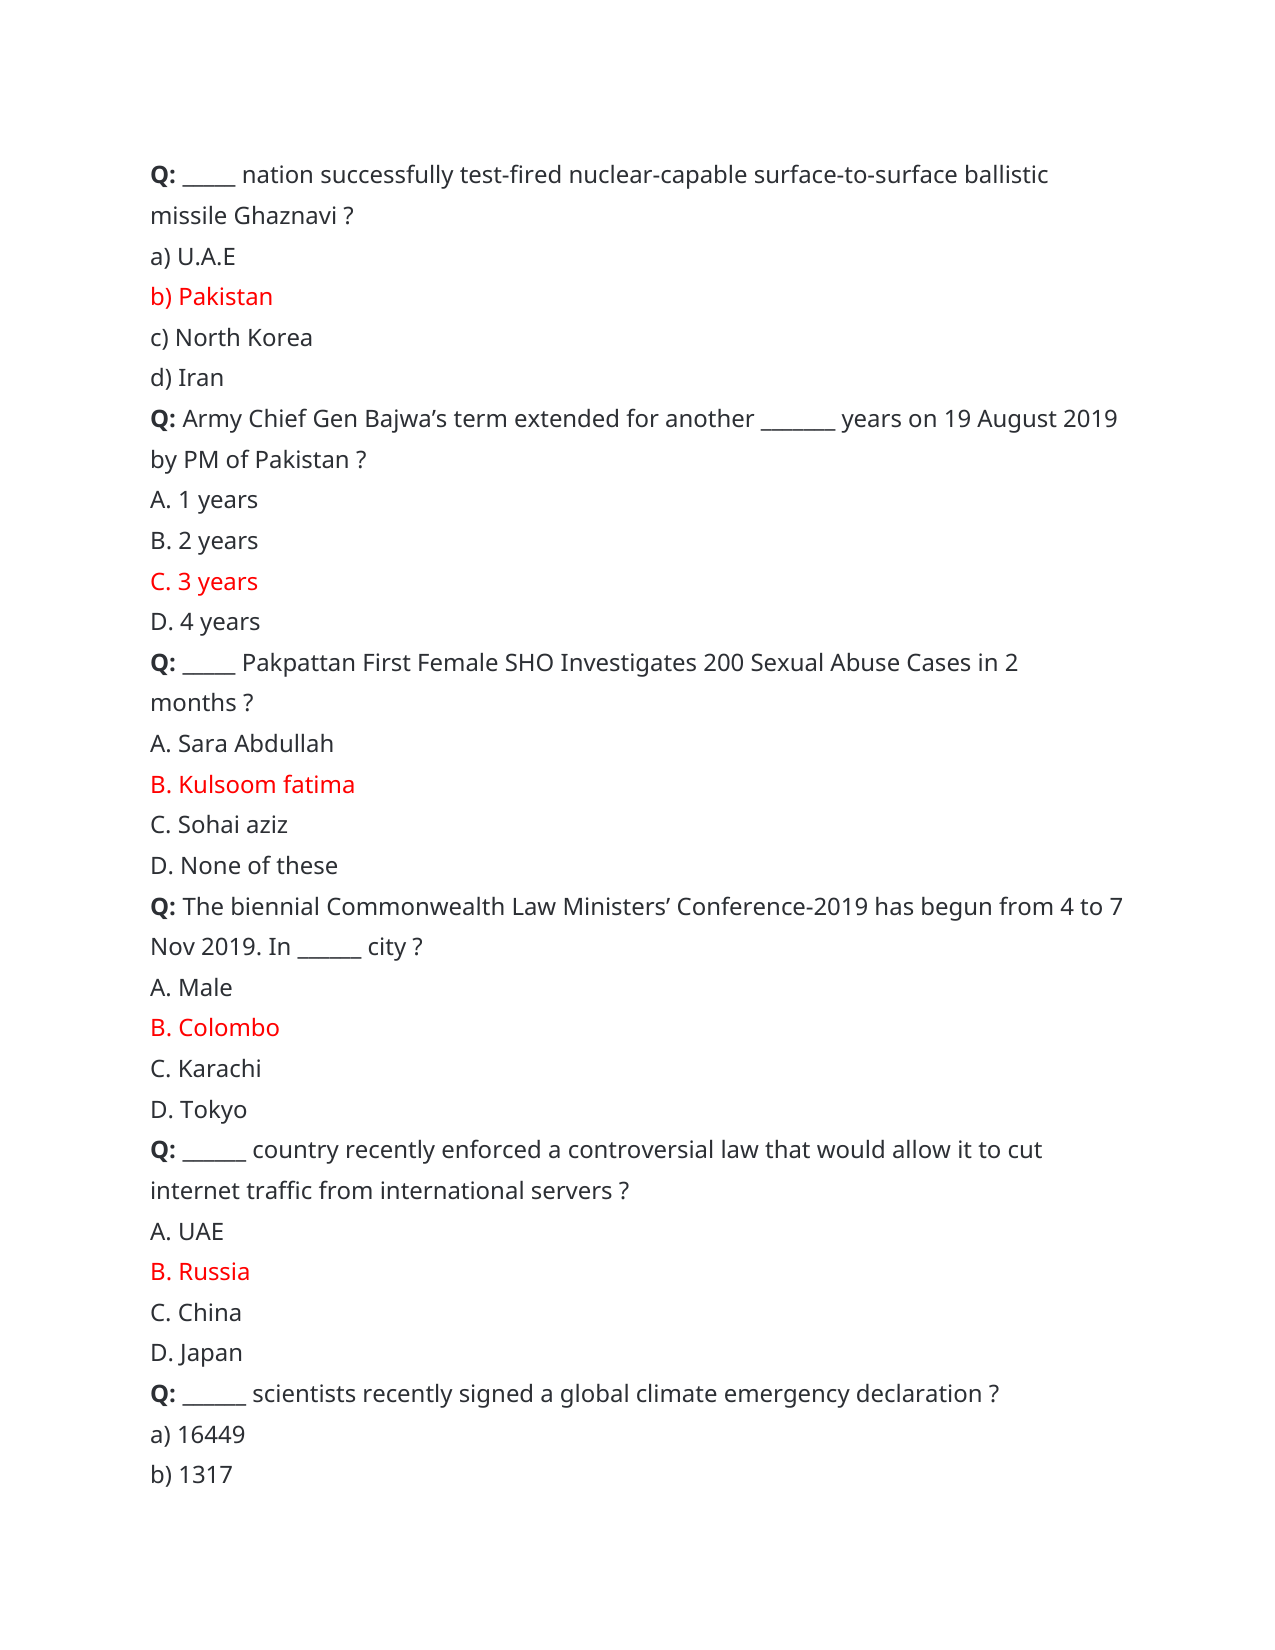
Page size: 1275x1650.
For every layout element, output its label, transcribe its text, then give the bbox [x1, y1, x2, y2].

text Q: ______ country recently enforced a controversial law that would allow it to cut internet traffic from international servers ? [150, 1125, 1125, 1206]
text Q: ______ scientists recently signed a global climate emergency declaration ? [150, 1369, 1125, 1409]
text a) U.A.E b) Pakistan c) North Korea d) Iran [150, 231, 1125, 394]
text A. 1 years B. 2 years C. 3 years D. 4 years [150, 475, 1125, 637]
text A. UAE B. Russia C. China D. Japan [150, 1206, 1125, 1369]
text Q: _____ Pakpattan First Female SHO Investigates 200 Sexual Abuse Cases in 2 months ? [150, 637, 1125, 719]
text Q: _____ nation successfully test-fired nuclear-capable surface-to-surface ballistic missile Ghaznavi ? [150, 150, 1125, 231]
text Q: The biennial Commonwealth Law Ministers’ Conference-2019 has begun from 4 to 7 Nov 2019. In ______ city ? [150, 881, 1125, 962]
text A. Male B. Colombo C. Karachi D. Tokyo [150, 962, 1125, 1125]
text A. Sara Abdullah B. Kulsoom fatima C. Sohai aziz D. None of these [150, 719, 1125, 881]
text Q: Army Chief Gen Bajwa’s term extended for another _______ years on 19 August 2019 by PM of Pakistan ? [150, 394, 1125, 475]
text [150, 1409, 1125, 1491]
